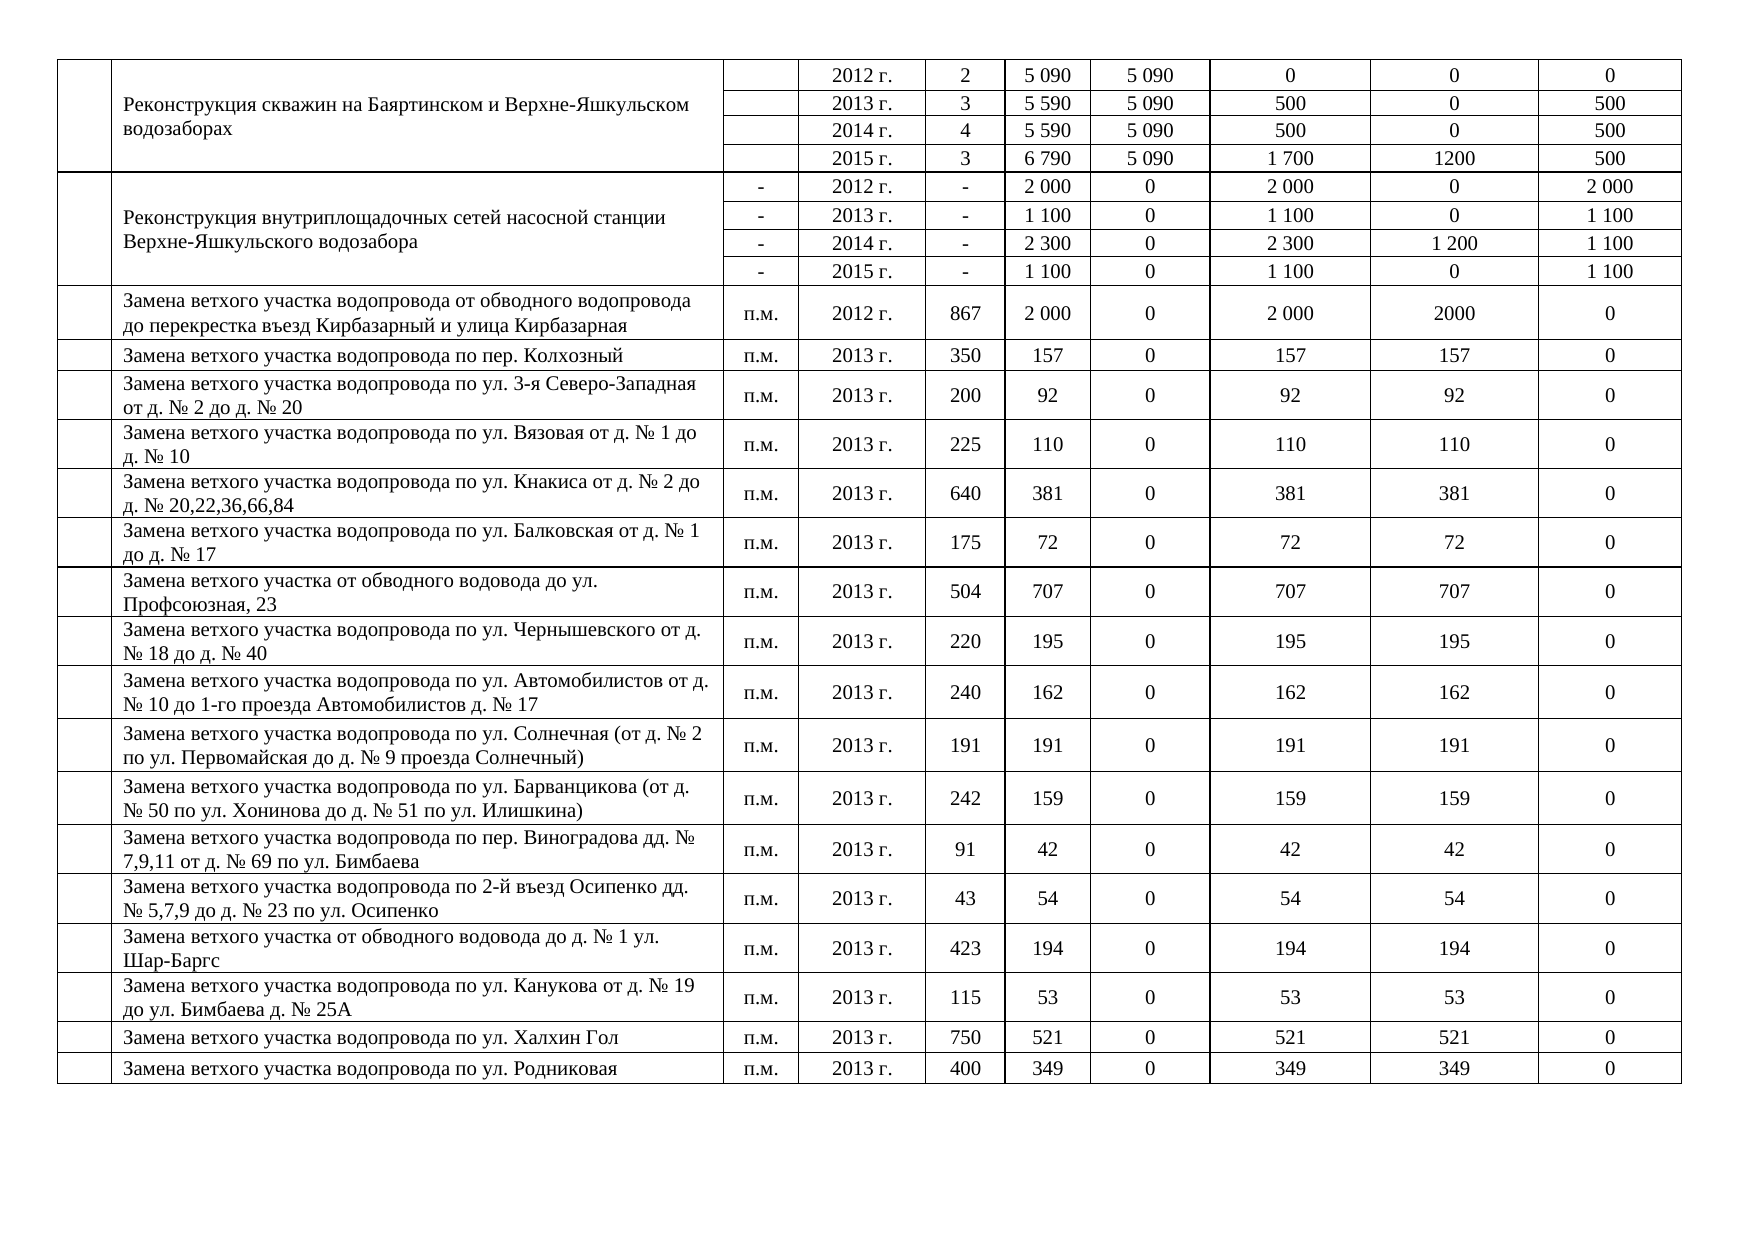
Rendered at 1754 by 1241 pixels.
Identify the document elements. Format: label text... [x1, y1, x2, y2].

table_cell - [724, 173, 798, 201]
table_cell Замена ветхого участка водопровода по ул. Кнакиса от д. № 2 до д. № 20,22,36,66,84 [112, 469, 723, 517]
table_cell 0 [1539, 286, 1681, 338]
table_cell 2 300 [1211, 230, 1370, 256]
table_cell 381 [1006, 469, 1090, 517]
table_cell [58, 286, 111, 338]
table_cell 194 [1006, 924, 1090, 972]
table_cell 381 [1211, 469, 1370, 517]
table_cell п.м. [724, 420, 798, 468]
table_cell 115 [926, 973, 1004, 1021]
table_cell 5 590 [1006, 91, 1090, 115]
table_cell 2013 г. [799, 469, 925, 517]
table_cell 1 100 [1539, 202, 1681, 229]
table_cell 191 [926, 719, 1004, 771]
table_cell 0 [1371, 173, 1538, 201]
table_cell 42 [1371, 825, 1538, 873]
table_cell - [926, 202, 1004, 229]
table_cell 220 [926, 617, 1004, 665]
table_cell 42 [1006, 825, 1090, 873]
table_cell п.м. [724, 666, 798, 718]
table_cell 194 [1371, 924, 1538, 972]
table_cell Замена ветхого участка водопровода по 2-й въезд Осипенко дд. № 5,7,9 до д. № 23 по ул. Осипенко [112, 874, 723, 922]
table_cell 159 [1371, 772, 1538, 824]
table_cell 2 000 [1539, 173, 1681, 201]
table_cell 640 [926, 469, 1004, 517]
table_cell 2013 г. [799, 772, 925, 824]
table_cell 0 [1539, 518, 1681, 566]
table_cell 191 [1371, 719, 1538, 771]
table_cell 750 [926, 1022, 1004, 1052]
table_cell [58, 973, 111, 1021]
table_cell 54 [1371, 874, 1538, 922]
table_cell 2014 г. [799, 230, 925, 256]
table_cell [58, 617, 111, 665]
table_cell 2 000 [1006, 286, 1090, 338]
table_cell 1 700 [1211, 145, 1370, 171]
table_cell 5 590 [1006, 116, 1090, 144]
table_cell п.м. [724, 371, 798, 419]
table_cell п.м. [724, 469, 798, 517]
table_cell 195 [1006, 617, 1090, 665]
table_cell 0 [1539, 1022, 1681, 1052]
table_cell [724, 91, 798, 115]
table_cell 0 [1539, 60, 1681, 90]
table_cell 0 [1091, 230, 1209, 256]
table_cell п.м. [724, 617, 798, 665]
table_cell 707 [1006, 568, 1090, 616]
table_cell 500 [1539, 145, 1681, 171]
table_cell 0 [1539, 973, 1681, 1021]
table_cell 2013 г. [799, 202, 925, 229]
table_cell [58, 666, 111, 718]
table_cell 349 [1211, 1053, 1370, 1083]
table_cell 0 [1371, 257, 1538, 285]
table_cell Реконструкция внутриплощадочных сетей насосной станции Верхне-Яшкульского водозабора [112, 173, 723, 285]
table_cell [58, 340, 111, 370]
table_cell 0 [1539, 371, 1681, 419]
table_cell 157 [1006, 340, 1090, 370]
table_cell 0 [1539, 874, 1681, 922]
table_cell 2 000 [1211, 286, 1370, 338]
table_cell 5 090 [1006, 60, 1090, 90]
table_cell 0 [1091, 340, 1209, 370]
table_cell 0 [1091, 371, 1209, 419]
table_cell 0 [1091, 469, 1209, 517]
table_cell - [926, 173, 1004, 201]
table_cell Замена ветхого участка от обводного водовода до ул. Профсоюзная, 23 [112, 568, 723, 616]
table_cell [58, 772, 111, 824]
table_cell 53 [1006, 973, 1090, 1021]
table_cell 2013 г. [799, 1022, 925, 1052]
table_cell п.м. [724, 825, 798, 873]
table_cell п.м. [724, 518, 798, 566]
table_cell 159 [1211, 772, 1370, 824]
table_cell [58, 1053, 111, 1083]
table_cell 0 [1539, 825, 1681, 873]
table_cell 3 [926, 91, 1004, 115]
table_cell [58, 469, 111, 517]
table_cell 707 [1211, 568, 1370, 616]
table_cell 92 [1211, 371, 1370, 419]
table_cell Замена ветхого участка водопровода по ул. Вязовая от д. № 1 до д. № 10 [112, 420, 723, 468]
table_cell 72 [1006, 518, 1090, 566]
table_cell 195 [1211, 617, 1370, 665]
table_cell - [724, 230, 798, 256]
table_cell Замена ветхого участка водопровода по ул. Родниковая [112, 1053, 723, 1083]
table_cell 0 [1539, 340, 1681, 370]
table_cell 0 [1091, 825, 1209, 873]
table_cell 0 [1371, 91, 1538, 115]
table_cell 0 [1091, 1022, 1209, 1052]
table_cell 240 [926, 666, 1004, 718]
table_cell п.м. [724, 340, 798, 370]
table_cell 54 [1211, 874, 1370, 922]
table_cell 194 [1211, 924, 1370, 972]
table_cell 53 [1211, 973, 1370, 1021]
table_cell п.м. [724, 1053, 798, 1083]
table_cell 92 [1371, 371, 1538, 419]
table_cell Замена ветхого участка водопровода по ул. Солнечная (от д. № 2 по ул. Первомайская до д. № 9 проезда Солнечный) [112, 719, 723, 771]
table_cell [58, 719, 111, 771]
table_cell 175 [926, 518, 1004, 566]
table_cell 5 090 [1091, 91, 1209, 115]
table_cell 0 [1091, 617, 1209, 665]
table_cell 110 [1371, 420, 1538, 468]
table_cell 2013 г. [799, 568, 925, 616]
table_cell 2012 г. [799, 60, 925, 90]
table_cell 162 [1006, 666, 1090, 718]
table_cell 400 [926, 1053, 1004, 1083]
table_cell 0 [1091, 568, 1209, 616]
table_cell 1 200 [1371, 230, 1538, 256]
table_cell [58, 1022, 111, 1052]
table_cell 349 [1371, 1053, 1538, 1083]
table_cell Замена ветхого участка водопровода по ул. Балковская от д. № 1 до д. № 17 [112, 518, 723, 566]
table_cell 110 [1211, 420, 1370, 468]
table_cell 1 100 [1006, 202, 1090, 229]
table_cell 2013 г. [799, 420, 925, 468]
table_cell 0 [1539, 469, 1681, 517]
table_cell 2013 г. [799, 340, 925, 370]
table_cell 1 100 [1006, 257, 1090, 285]
table_cell 0 [1091, 772, 1209, 824]
table_cell 2 000 [1211, 173, 1370, 201]
table_cell 349 [1006, 1053, 1090, 1083]
table_cell 0 [1091, 874, 1209, 922]
table_cell п.м. [724, 973, 798, 1021]
table_cell 2013 г. [799, 973, 925, 1021]
table_cell 2013 г. [799, 924, 925, 972]
table_cell 0 [1539, 568, 1681, 616]
table_cell 0 [1539, 617, 1681, 665]
table_cell 0 [1539, 1053, 1681, 1083]
table_cell 2013 г. [799, 719, 925, 771]
table_cell - [926, 230, 1004, 256]
table_cell Замена ветхого участка водопровода по ул. 3-я Северо-Западная от д. № 2 до д. № 20 [112, 371, 723, 419]
table_cell 191 [1006, 719, 1090, 771]
table_cell Замена ветхого участка водопровода по ул. Чернышевского от д. № 18 до д. № 40 [112, 617, 723, 665]
table_cell 500 [1211, 116, 1370, 144]
table_cell 0 [1539, 666, 1681, 718]
table_cell [58, 568, 111, 616]
table_cell 0 [1371, 202, 1538, 229]
table_cell 200 [926, 371, 1004, 419]
table_cell 91 [926, 825, 1004, 873]
table_cell 43 [926, 874, 1004, 922]
table_cell 5 090 [1091, 60, 1209, 90]
table_cell 0 [1211, 60, 1370, 90]
table_cell 1 100 [1539, 257, 1681, 285]
table_cell - [724, 257, 798, 285]
table_cell 381 [1371, 469, 1538, 517]
table_cell Замена ветхого участка водопровода по пер. Виноградова дд. № 7,9,11 от д. № 69 по ул. Бимбаева [112, 825, 723, 873]
table_cell 2013 г. [799, 518, 925, 566]
table_cell 521 [1371, 1022, 1538, 1052]
table_cell - [724, 202, 798, 229]
table_cell 350 [926, 340, 1004, 370]
table_cell 54 [1006, 874, 1090, 922]
table_cell Реконструкция скважин на Баяртинском и Верхне-Яшкульском водозаборах [112, 60, 723, 171]
table_cell [58, 371, 111, 419]
table_cell 2013 г. [799, 371, 925, 419]
table_cell 2012 г. [799, 286, 925, 338]
table_cell 159 [1006, 772, 1090, 824]
table_cell 72 [1211, 518, 1370, 566]
table_cell 2012 г. [799, 173, 925, 201]
table_cell 0 [1091, 518, 1209, 566]
table_cell [58, 173, 111, 285]
table_cell п.м. [724, 1022, 798, 1052]
table_cell 1 100 [1211, 257, 1370, 285]
table_cell 500 [1539, 91, 1681, 115]
table_cell 225 [926, 420, 1004, 468]
table_cell 2013 г. [799, 825, 925, 873]
table_cell 162 [1211, 666, 1370, 718]
table_cell [58, 924, 111, 972]
table_cell п.м. [724, 772, 798, 824]
table_cell 0 [1539, 420, 1681, 468]
table_cell 0 [1539, 924, 1681, 972]
table_cell 0 [1091, 1053, 1209, 1083]
table_cell Замена ветхого участка водопровода по пер. Колхозный [112, 340, 723, 370]
table_cell 521 [1211, 1022, 1370, 1052]
table_cell 1 100 [1211, 202, 1370, 229]
table_cell 42 [1211, 825, 1370, 873]
table_cell 0 [1091, 924, 1209, 972]
table_cell [724, 145, 798, 171]
table_cell 0 [1091, 719, 1209, 771]
table_cell 0 [1091, 420, 1209, 468]
table_cell 157 [1371, 340, 1538, 370]
table_cell Замена ветхого участка водопровода от обводного водопровода до перекрестка въезд Кирбазарный и улица Кирбазарная [112, 286, 723, 338]
table_cell 4 [926, 116, 1004, 144]
table_cell 2000 [1371, 286, 1538, 338]
table_cell 0 [1091, 286, 1209, 338]
table_cell [58, 518, 111, 566]
table_cell - [926, 257, 1004, 285]
table_cell Замена ветхого участка от обводного водовода до д. № 1 ул. Шар-Баргс [112, 924, 723, 972]
table_cell 5 090 [1091, 145, 1209, 171]
table_cell 1 100 [1539, 230, 1681, 256]
table_cell [58, 420, 111, 468]
table_cell 0 [1091, 202, 1209, 229]
table_cell 0 [1091, 257, 1209, 285]
table_cell 2 000 [1006, 173, 1090, 201]
table_cell 707 [1371, 568, 1538, 616]
table_cell 0 [1539, 719, 1681, 771]
table_cell п.м. [724, 924, 798, 972]
table_cell Замена ветхого участка водопровода по ул. Халхин Гол [112, 1022, 723, 1052]
table_cell 157 [1211, 340, 1370, 370]
table_cell 195 [1371, 617, 1538, 665]
table_cell 2013 г. [799, 1053, 925, 1083]
table_cell п.м. [724, 874, 798, 922]
table_cell п.м. [724, 719, 798, 771]
table_cell 110 [1006, 420, 1090, 468]
table_cell п.м. [724, 286, 798, 338]
table_cell 0 [1371, 116, 1538, 144]
table_cell 423 [926, 924, 1004, 972]
table_cell Замена ветхого участка водопровода по ул. Барванцикова (от д. № 50 по ул. Хонинова до д. № 51 по ул. Илишкина) [112, 772, 723, 824]
table_cell 242 [926, 772, 1004, 824]
table_cell 0 [1539, 772, 1681, 824]
table_cell 3 [926, 145, 1004, 171]
table_cell 5 090 [1091, 116, 1209, 144]
table_cell 2 [926, 60, 1004, 90]
table_cell 2014 г. [799, 116, 925, 144]
table_cell 72 [1371, 518, 1538, 566]
table_cell 504 [926, 568, 1004, 616]
table_cell [724, 60, 798, 90]
table_cell 521 [1006, 1022, 1090, 1052]
table_cell 2013 г. [799, 874, 925, 922]
table_cell 867 [926, 286, 1004, 338]
table_cell Замена ветхого участка водопровода по ул. Канукова от д. № 19 до ул. Бимбаева д. № 25А [112, 973, 723, 1021]
table_cell 53 [1371, 973, 1538, 1021]
table_cell 2015 г. [799, 145, 925, 171]
table_cell 0 [1091, 173, 1209, 201]
table_cell 2013 г. [799, 617, 925, 665]
table_cell 0 [1091, 973, 1209, 1021]
table_cell 92 [1006, 371, 1090, 419]
table_cell [724, 116, 798, 144]
table_cell 6 790 [1006, 145, 1090, 171]
table_cell [58, 60, 111, 171]
table_cell 191 [1211, 719, 1370, 771]
table_cell [58, 825, 111, 873]
table_cell 500 [1211, 91, 1370, 115]
table_cell 2013 г. [799, 91, 925, 115]
table_cell п.м. [724, 568, 798, 616]
table_cell 162 [1371, 666, 1538, 718]
table_cell 0 [1371, 60, 1538, 90]
table_cell 2013 г. [799, 666, 925, 718]
table_cell Замена ветхого участка водопровода по ул. Автомобилистов от д. № 10 до 1-го проезда Автомобилистов д. № 17 [112, 666, 723, 718]
table_cell 2 300 [1006, 230, 1090, 256]
table_cell 2015 г. [799, 257, 925, 285]
table_cell 500 [1539, 116, 1681, 144]
table_cell 0 [1091, 666, 1209, 718]
table_cell [58, 874, 111, 922]
table_cell 1200 [1371, 145, 1538, 171]
